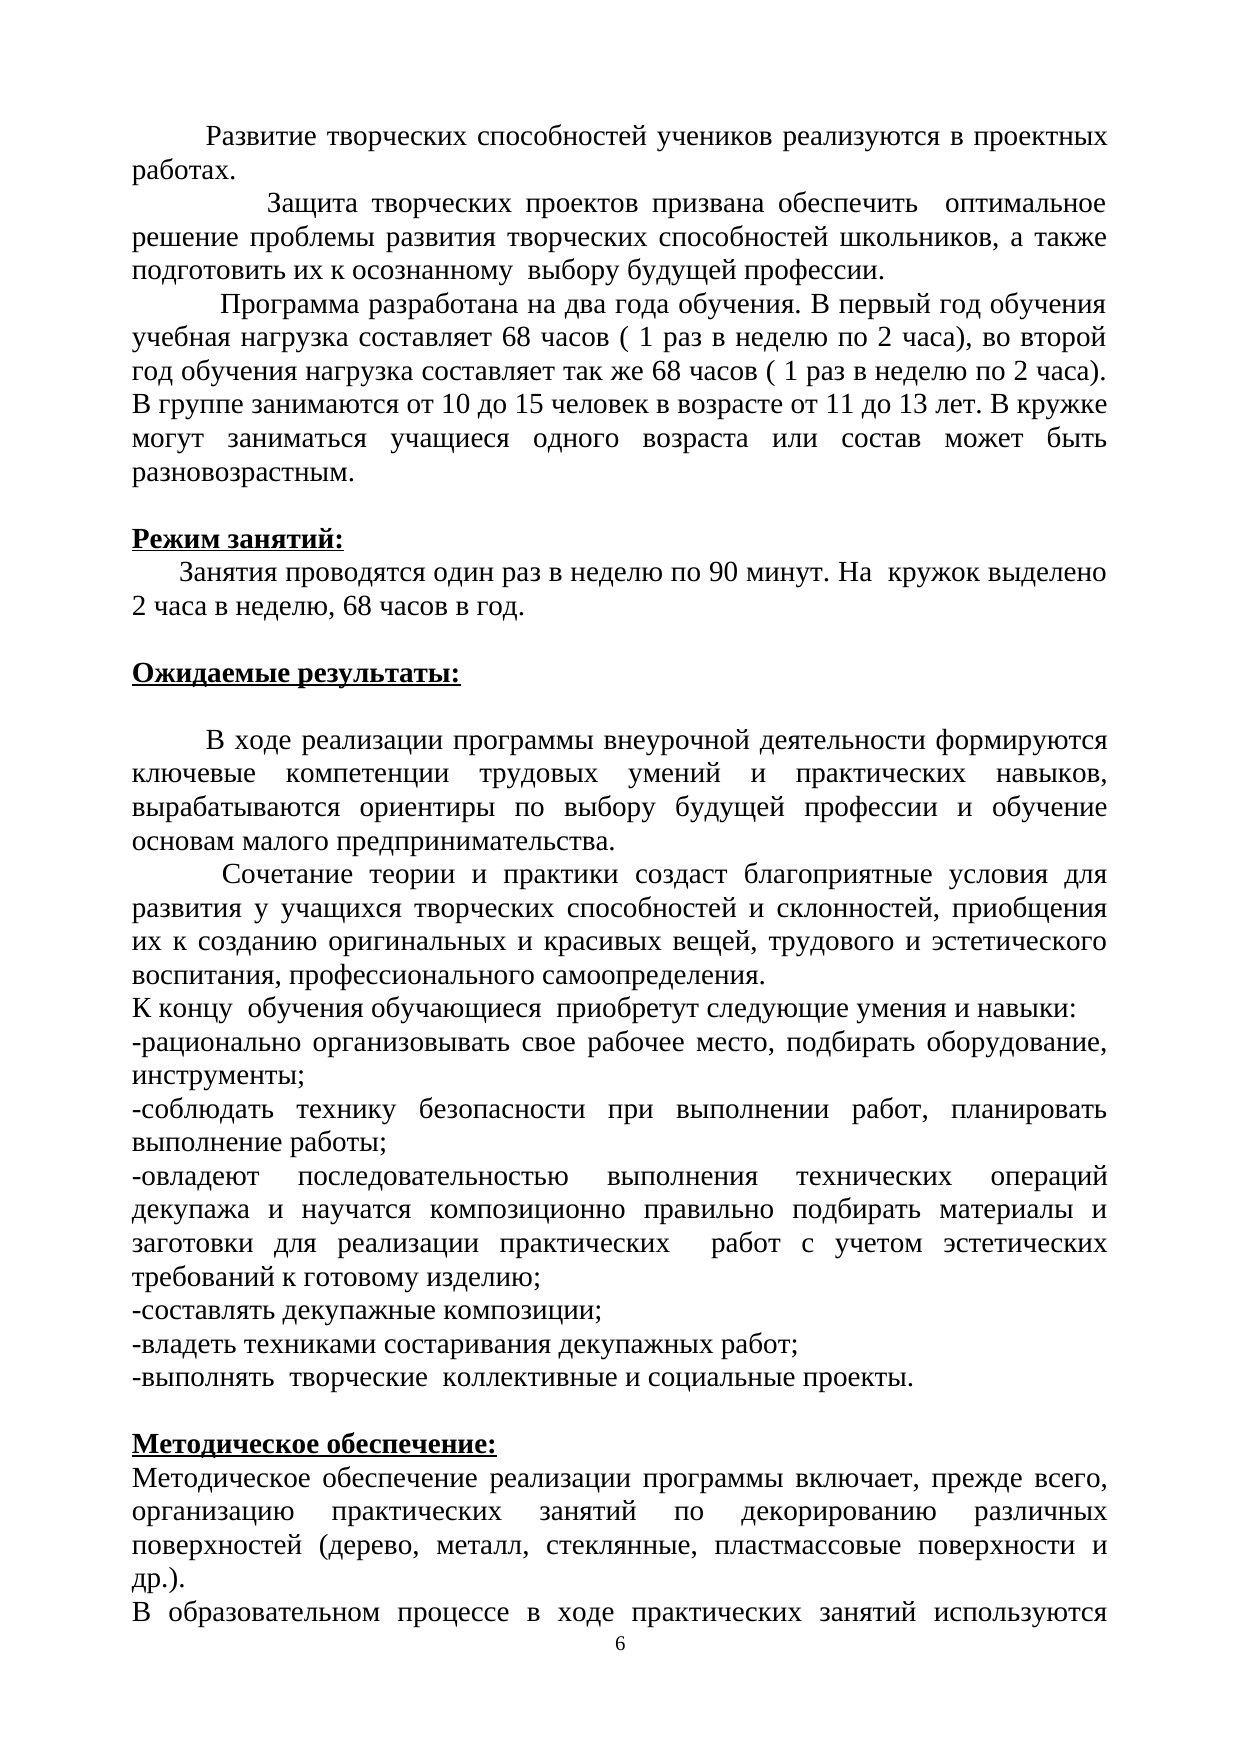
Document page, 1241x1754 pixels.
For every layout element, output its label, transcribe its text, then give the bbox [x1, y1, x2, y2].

text -овладеют последовательностью выполнения технических операций декупажа и научатся композиционно правильно подбирать материалы и заготовки для реализации практических работ с учетом эстетических требований к готовому изделию; [132, 1158, 1108, 1292]
text Занятия проводятся один раз в неделю по 90 минут. На кружок выделено 2 часа в неделю, 68 часов в год. [132, 554, 1108, 621]
text Режим занятий: [132, 521, 1108, 554]
text Развитие творческих способностей учеников реализуются в проектных работах. [132, 118, 1108, 185]
text Защита творческих проектов призвана обеспечить оптимальное решение проблемы развития творческих способностей школьников, а также подготовить их к осознанному выбору будущей профессии. [132, 185, 1108, 286]
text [132, 1460, 1108, 1628]
text Ожидаемые результаты: [132, 655, 1108, 688]
text -выполнять творческие коллективные и социальные проекты. [132, 1359, 1108, 1393]
text К концу обучения обучающиеся приобретут следующие умения и навыки: [132, 990, 1108, 1024]
text Программа разработана на два года обучения. В первый год обучения учебная нагрузка составляет 68 часов ( 1 раз в неделю по 2 часа), во второй год обучения нагрузка составляет так же 68 часов ( 1 раз в неделю по 2 часа). В группе занимаются от 10 до 15 человек в возрасте от 11 до 13 лет. В кружке могут заниматься учащиеся одного возраста или состав может быть разновозрастным. [132, 286, 1108, 487]
text Сочетание теории и практики создаст благоприятные условия для развития у учащихся творческих способностей и склонностей, приобщения их к созданию оригинальных и красивых вещей, трудового и эстетического воспитания, профессионального самоопределения. [132, 856, 1108, 990]
text -соблюдать технику безопасности при выполнении работ, планировать выполнение работы; [132, 1091, 1108, 1158]
text -владеть техниками состаривания декупажных работ; [132, 1326, 1108, 1359]
text -рационально организовывать свое рабочее место, подбирать оборудование, инструменты; [132, 1024, 1108, 1091]
text Методическое обеспечение: [132, 1426, 1108, 1460]
text В ходе реализации программы внеурочной деятельности формируются ключевые компетенции трудовых умений и практических навыков, вырабатываются ориентиры по выбору будущей профессии и обучение основам малого предпринимательства. [132, 722, 1108, 856]
text -составлять декупажные композиции; [132, 1292, 1108, 1326]
